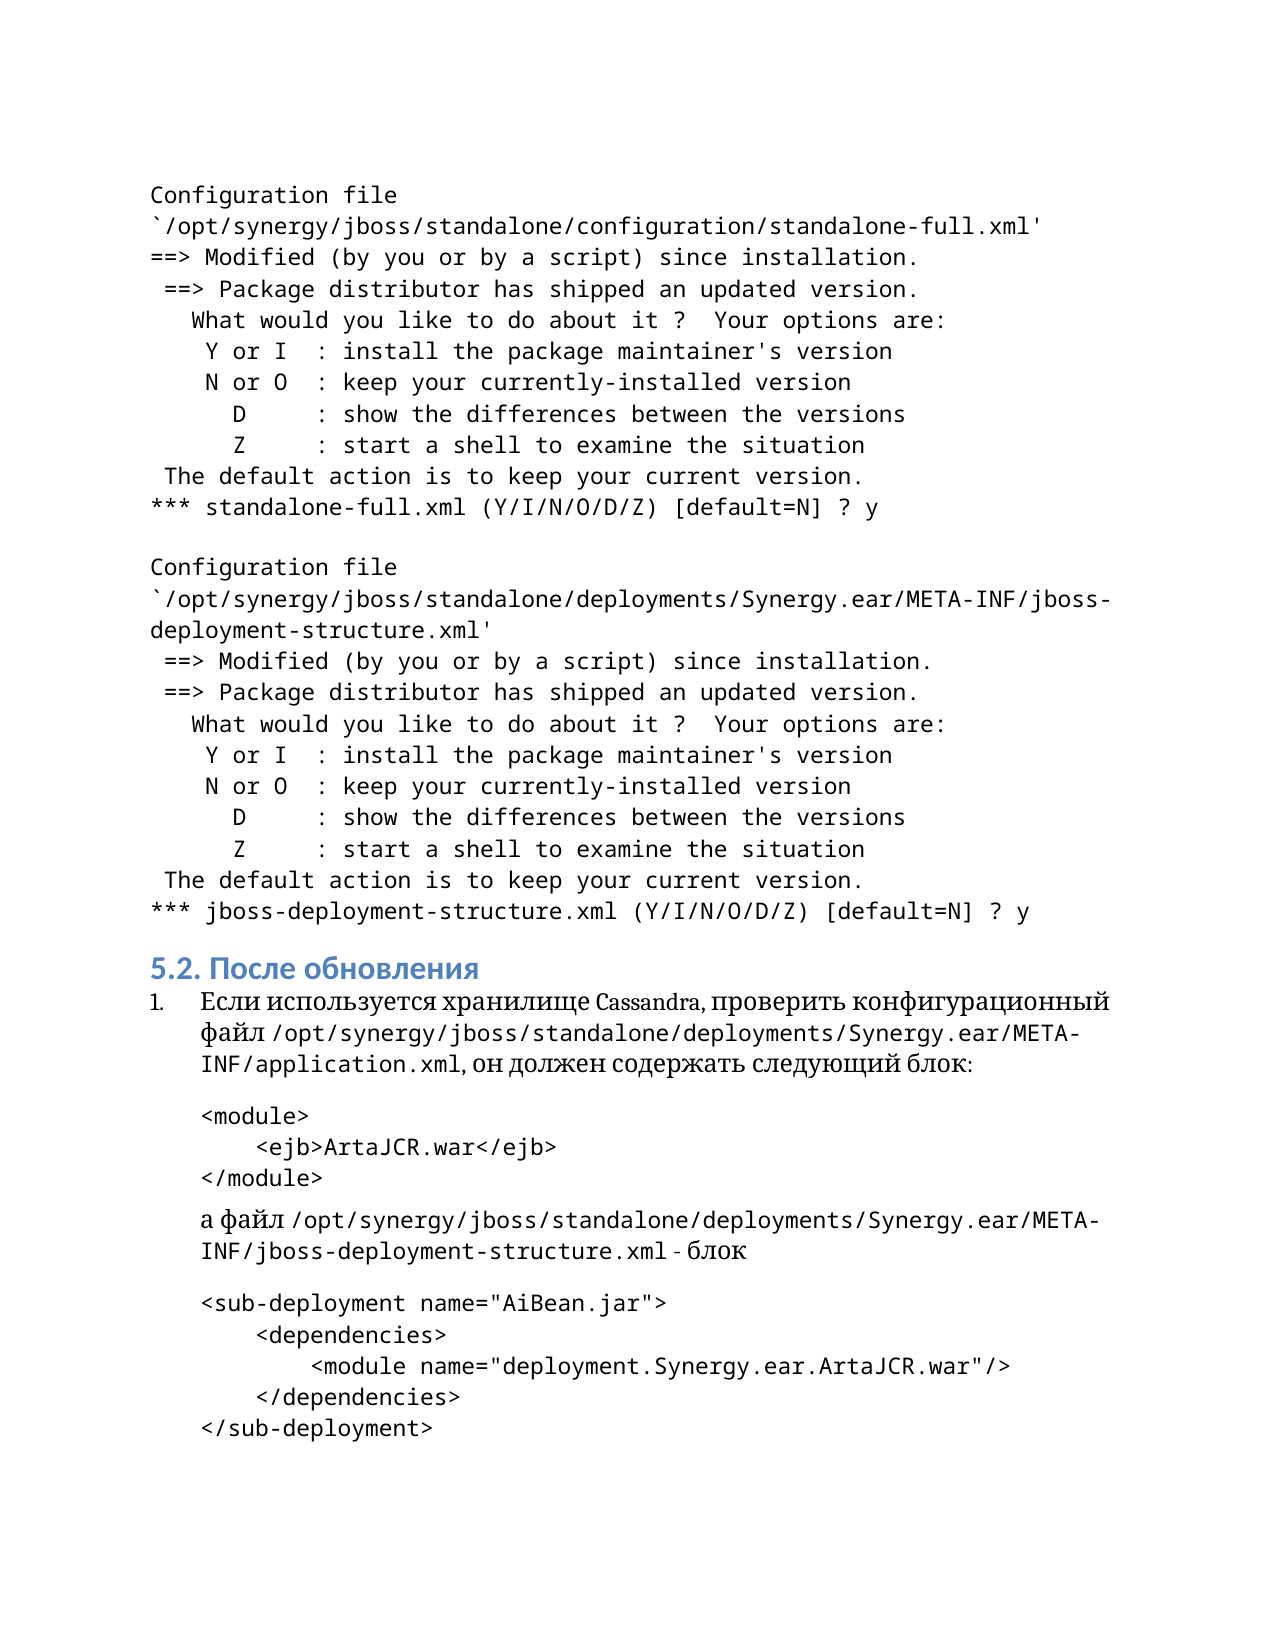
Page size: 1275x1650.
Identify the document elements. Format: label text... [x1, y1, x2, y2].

list Если используется хранилище Cassandra, проверить конфигурационный файл /opt/synergy/jboss/standalone/deployments/Synergy.ear/META-INF/application.xml, он должен содержать следующий блок: [150, 988, 1125, 1079]
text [150, 150, 1125, 926]
list <sub-deployment name="AiBean.jar"> <dependencies> <module name="deployment.Synergy.ear.ArtaJCR.war"/> </dependencies> </sub-deployment> [150, 1287, 1125, 1444]
subtitle 5.2. После обновления [150, 947, 1125, 988]
list <module> <ejb>ArtaJCR.war</ejb> </module> [150, 1100, 1125, 1194]
list а файл /opt/synergy/jboss/standalone/deployments/Synergy.ear/META-INF/jboss-deployment-structure.xml - блок [150, 1204, 1125, 1267]
